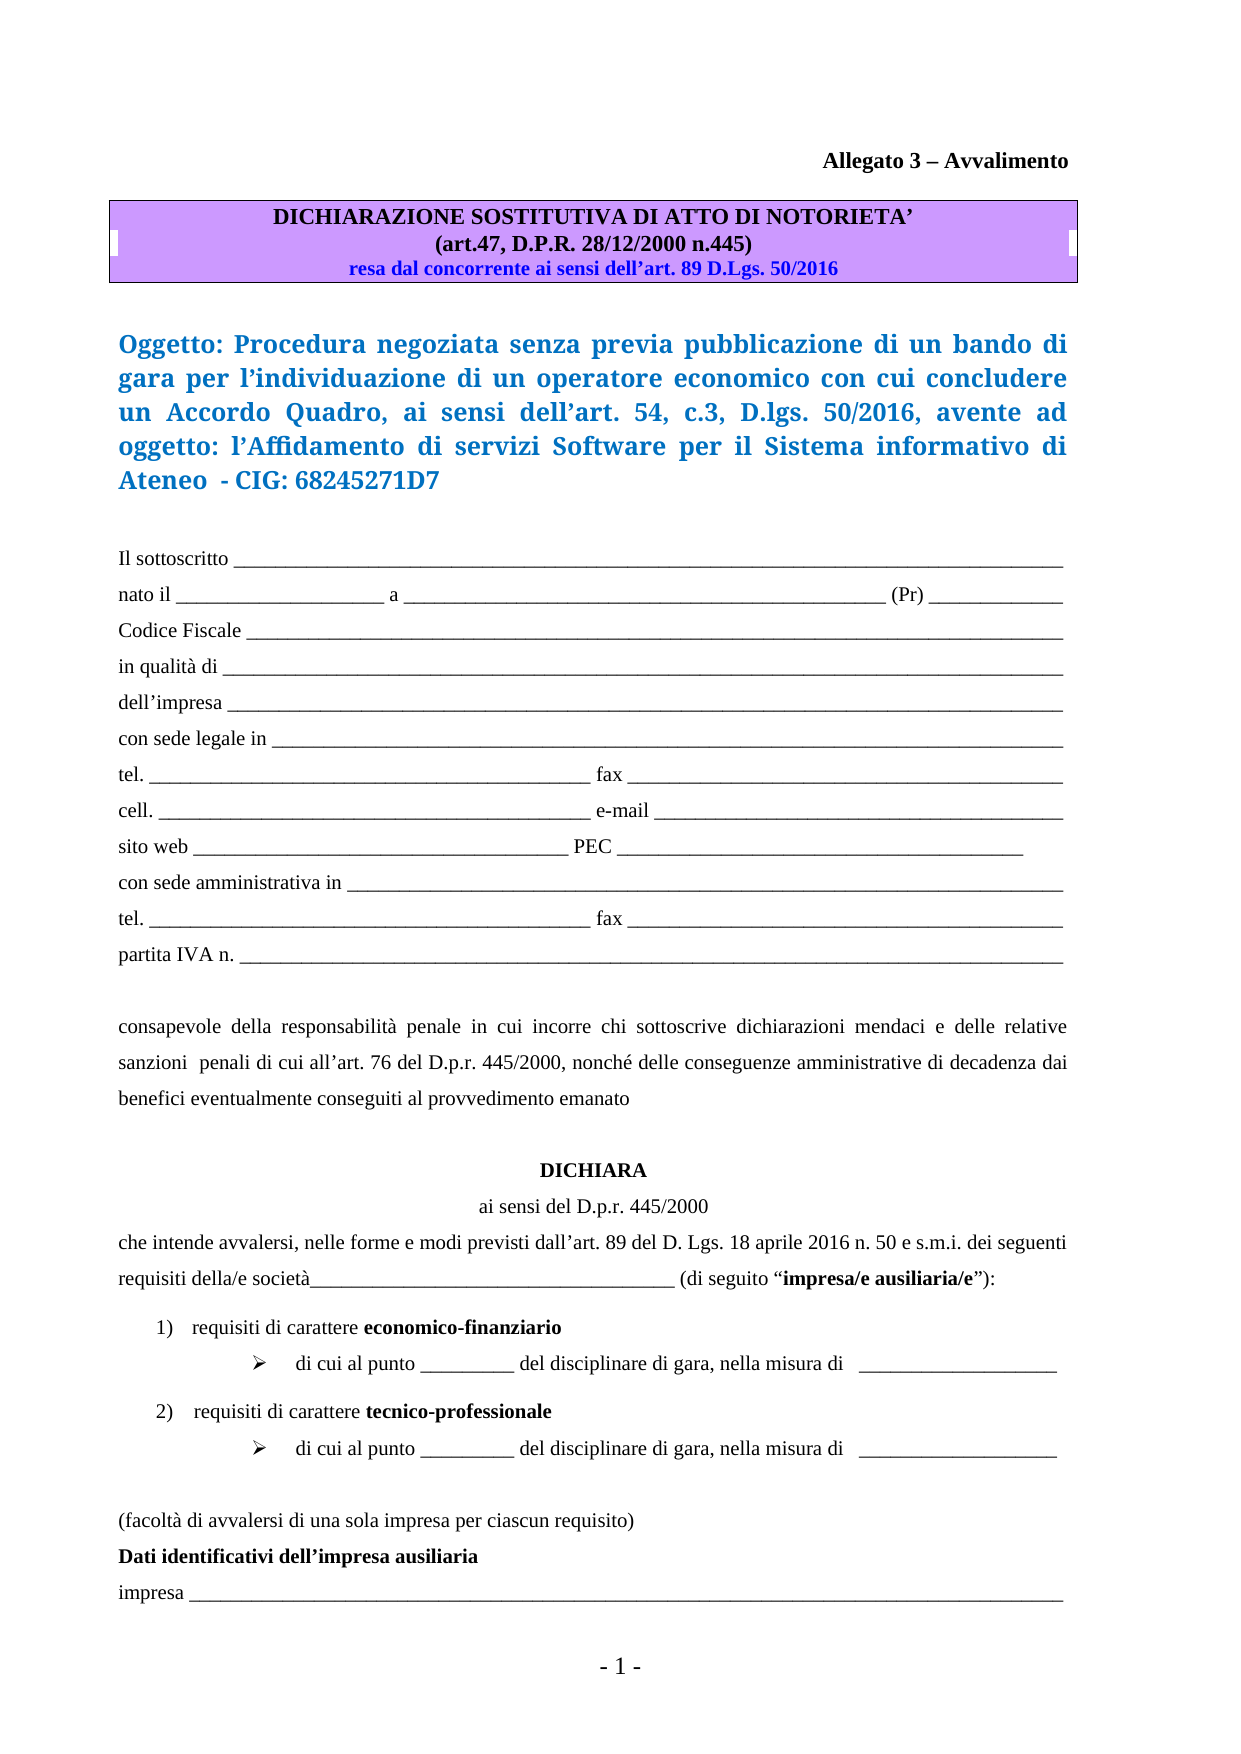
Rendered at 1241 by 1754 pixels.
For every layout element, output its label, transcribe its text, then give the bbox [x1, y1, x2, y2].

text che intende avvalersi, nelle forme e modi previsti dall’art. 89 del D. Lgs. 18 aprile 2016 n. 50 e s.m.i. dei seguenti requisiti della/e società___________________________________ (di seguito “impresa/e ausiliaria/e”): [118, 1230, 1069, 1290]
text Dati identificativi dell’impresa ausiliaria [118, 1543, 1069, 1568]
text 1) requisiti di carattere economico-finanziario [118, 1315, 1069, 1339]
text in qualità di [118, 653, 1069, 678]
list di cui al punto _________ del disciplinare di gara, nella misura di ___________________ [118, 1435, 1069, 1459]
text dell’impresa [118, 689, 1069, 714]
text partita IVA n. [118, 942, 1069, 966]
text DICHIARAZIONE SOSTITUTIVA DI ATTO DI NOTORIETA’ [110, 201, 1077, 230]
list di cui al punto _________ del disciplinare di gara, nella misura di ___________________ [118, 1351, 1069, 1375]
text cell. e-mail [118, 798, 1069, 822]
text tel. fax [118, 906, 1069, 930]
text sito web ____________________________________ PEC _______________________________________ [118, 834, 1069, 858]
text nato il a (Pr) [118, 581, 1069, 606]
text Codice Fiscale [118, 617, 1069, 642]
text Oggetto: Procedura negoziata senza previa pubblicazione di un bando di gara per l’individuazione di un operatore economico con cui concludere un Accordo Quadro, ai sensi dell’art. 54, c.3, D.lgs. 50/2016, avente ad oggetto: l’Affidamento di servizi Software per il Sistema informativo di Ateneo - CIG: 68245271D7 [118, 327, 1069, 497]
text consapevole della responsabilità penale in cui incorre chi sottoscrive dichiarazioni mendaci e delle relative sanzioni penali di cui all’art. 76 del D.p.r. 445/2000, nonché delle conseguenze amministrative di decadenza dai benefici eventualmente conseguiti al provvedimento emanato [118, 1014, 1069, 1110]
text con sede amministrativa in [118, 870, 1069, 894]
text tel. fax [118, 762, 1069, 786]
text resa dal concorrente ai sensi dell’art. 89 D.Lgs. 50/2016 [110, 253, 1077, 282]
text (art.47, D.P.R. 28/12/2000 n.445) [118, 230, 1069, 253]
text Il sottoscritto [118, 545, 1069, 569]
text (facoltà di avvalersi di una sola impresa per ciascun requisito) [118, 1507, 1069, 1532]
text Allegato 3 – Avvalimento [118, 148, 1069, 174]
text 2) requisiti di carattere tecnico-professionale [118, 1399, 1069, 1423]
text ai sensi del D.p.r. 445/2000 [118, 1194, 1069, 1218]
text DICHIARA [118, 1158, 1069, 1182]
text con sede legale in [118, 726, 1069, 750]
text impresa [118, 1579, 1069, 1604]
